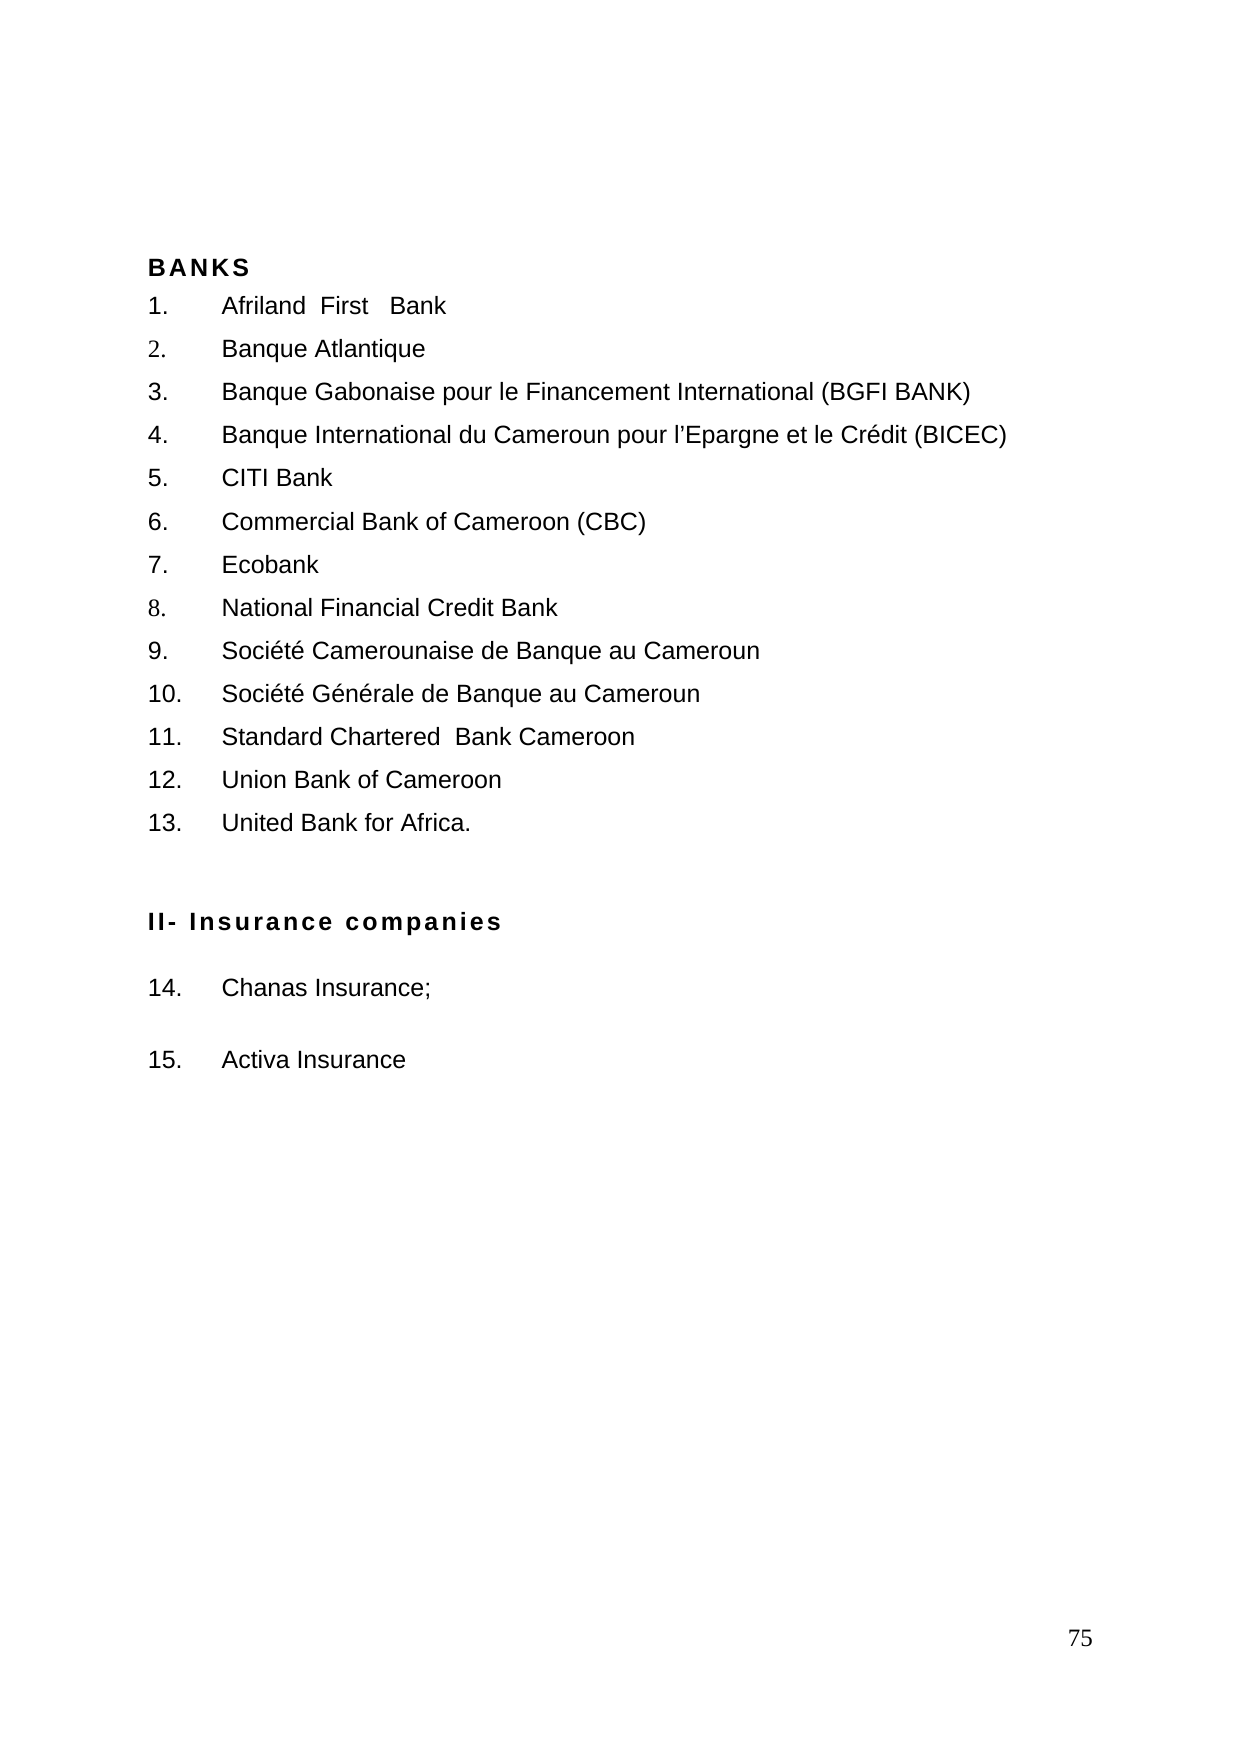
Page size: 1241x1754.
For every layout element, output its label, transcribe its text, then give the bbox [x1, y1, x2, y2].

text II- Insurance companies [148, 872, 1093, 944]
list Commercial Bank of Cameroon (CBC) [148, 506, 1093, 535]
list Société Générale de Banque au Cameroun [148, 679, 1093, 708]
text BANKS [148, 219, 1093, 291]
list CITI Bank [148, 463, 1093, 492]
list Société Camerounaise de Banque au Cameroun [148, 636, 1093, 665]
list United Bank for Africa. [148, 808, 1093, 837]
list National Financial Credit Bank [148, 593, 1093, 622]
list Standard Chartered Bank Cameroon [148, 722, 1093, 751]
list Union Bank of Cameroon [148, 765, 1093, 794]
list Banque International du Cameroun pour l’Epargne et le Crédit (BICEC) [148, 420, 1093, 449]
list Ecobank [148, 549, 1093, 578]
list Afriland First Bank [148, 291, 1093, 319]
list Activa Insurance [148, 1045, 1093, 1074]
list Banque Gabonaise pour le Financement International (BGFI BANK) [148, 377, 1093, 406]
list Chanas Insurance; [148, 973, 1093, 1002]
list Banque Atlantique [148, 334, 1093, 363]
